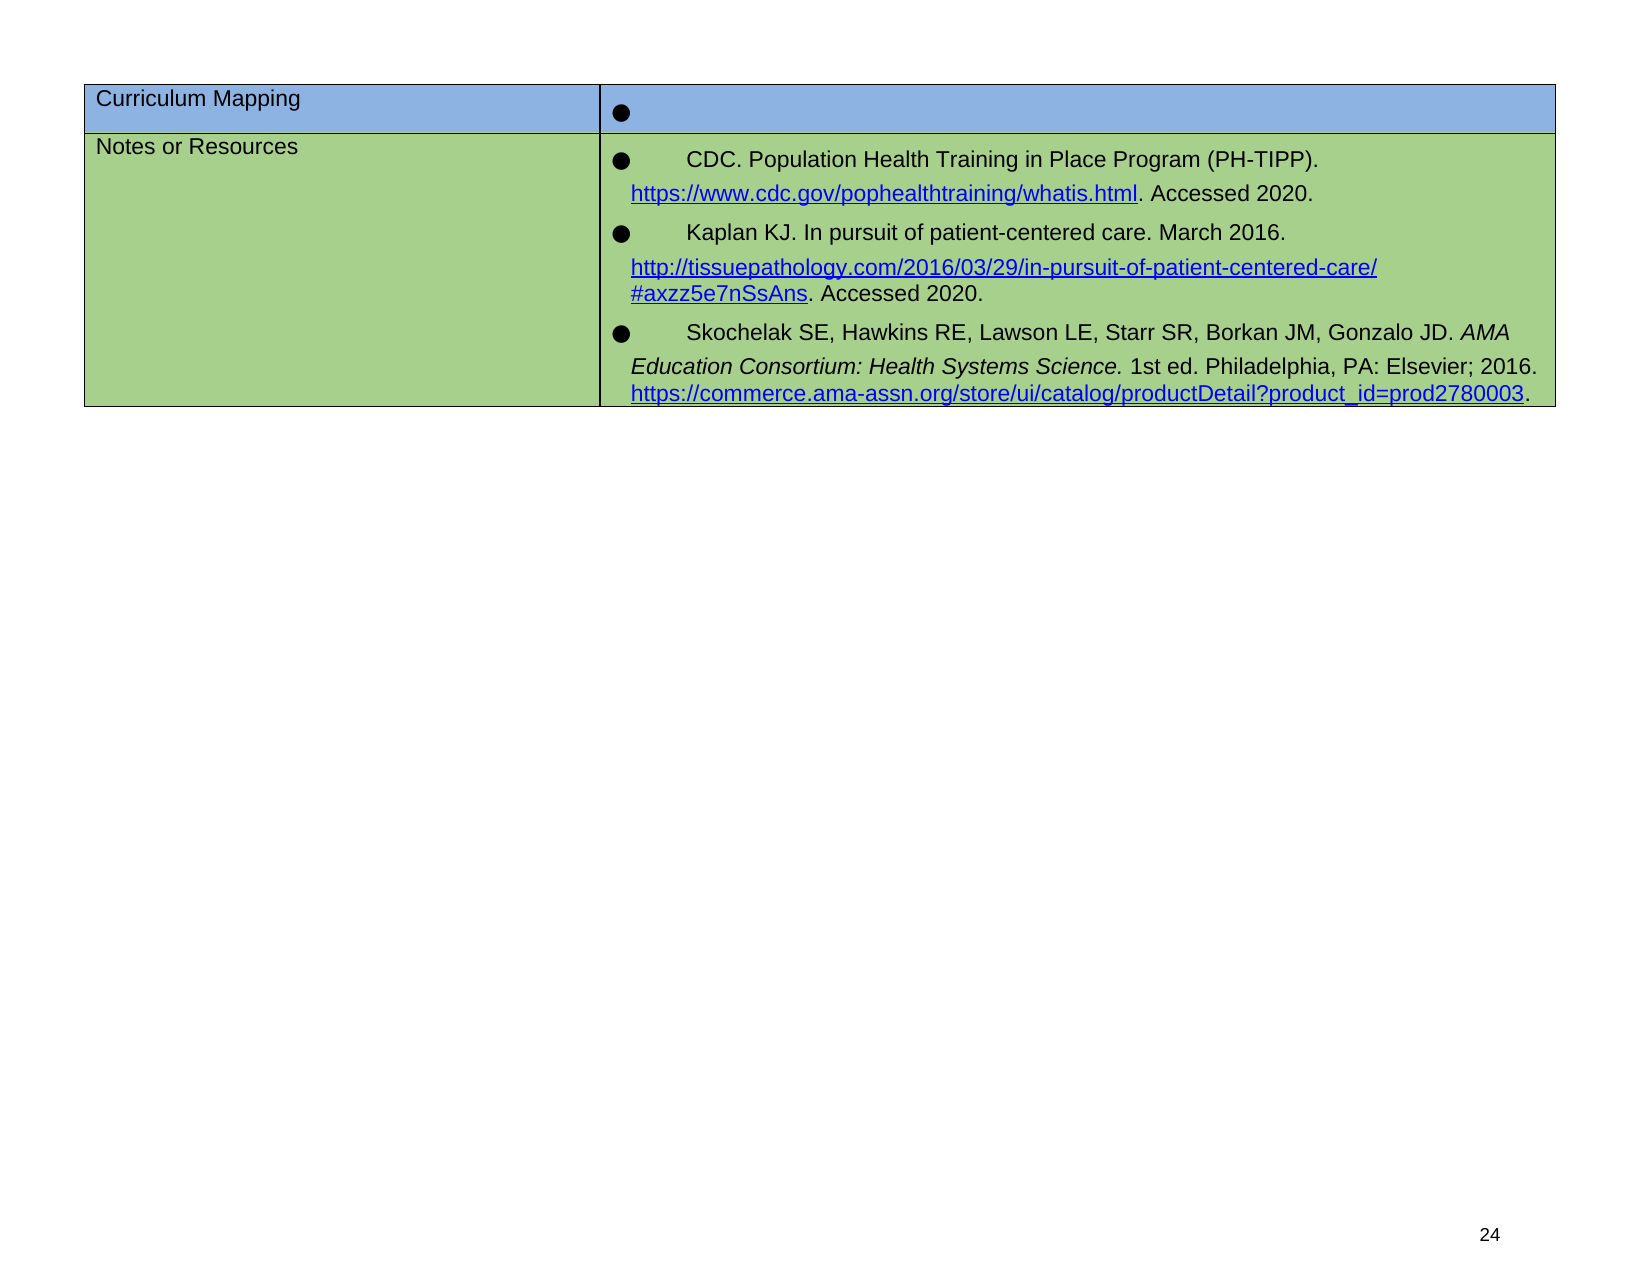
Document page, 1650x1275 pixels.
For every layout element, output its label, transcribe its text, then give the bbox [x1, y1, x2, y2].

table_cell Notes or Resources [85, 134, 599, 406]
table_cell [601, 85, 1555, 132]
table_cell Curriculum Mapping [85, 85, 599, 132]
table_cell CDC. Population Health Training in Place Program (PH-TIPP). https://www.cdc.gov/pophealthtraining/whatis.html. Accessed 2020. Kaplan KJ. In pursuit of patient-centered care. March 2016. http://tissuepathology.com/2016/03/29/in-pursuit-of-patient-centered-care/#axzz5e7nSsAns. Accessed 2020. Skochelak SE, Hawkins RE, Lawson LE, Starr SR, Borkan JM, Gonzalo JD. AMA Education Consortium: Health Systems Science. 1st ed. Philadelphia, PA: Elsevier; 2016. https://commerce.ama-assn.org/store/ui/catalog/productDetail?product_id=prod2780003. [601, 134, 1555, 406]
